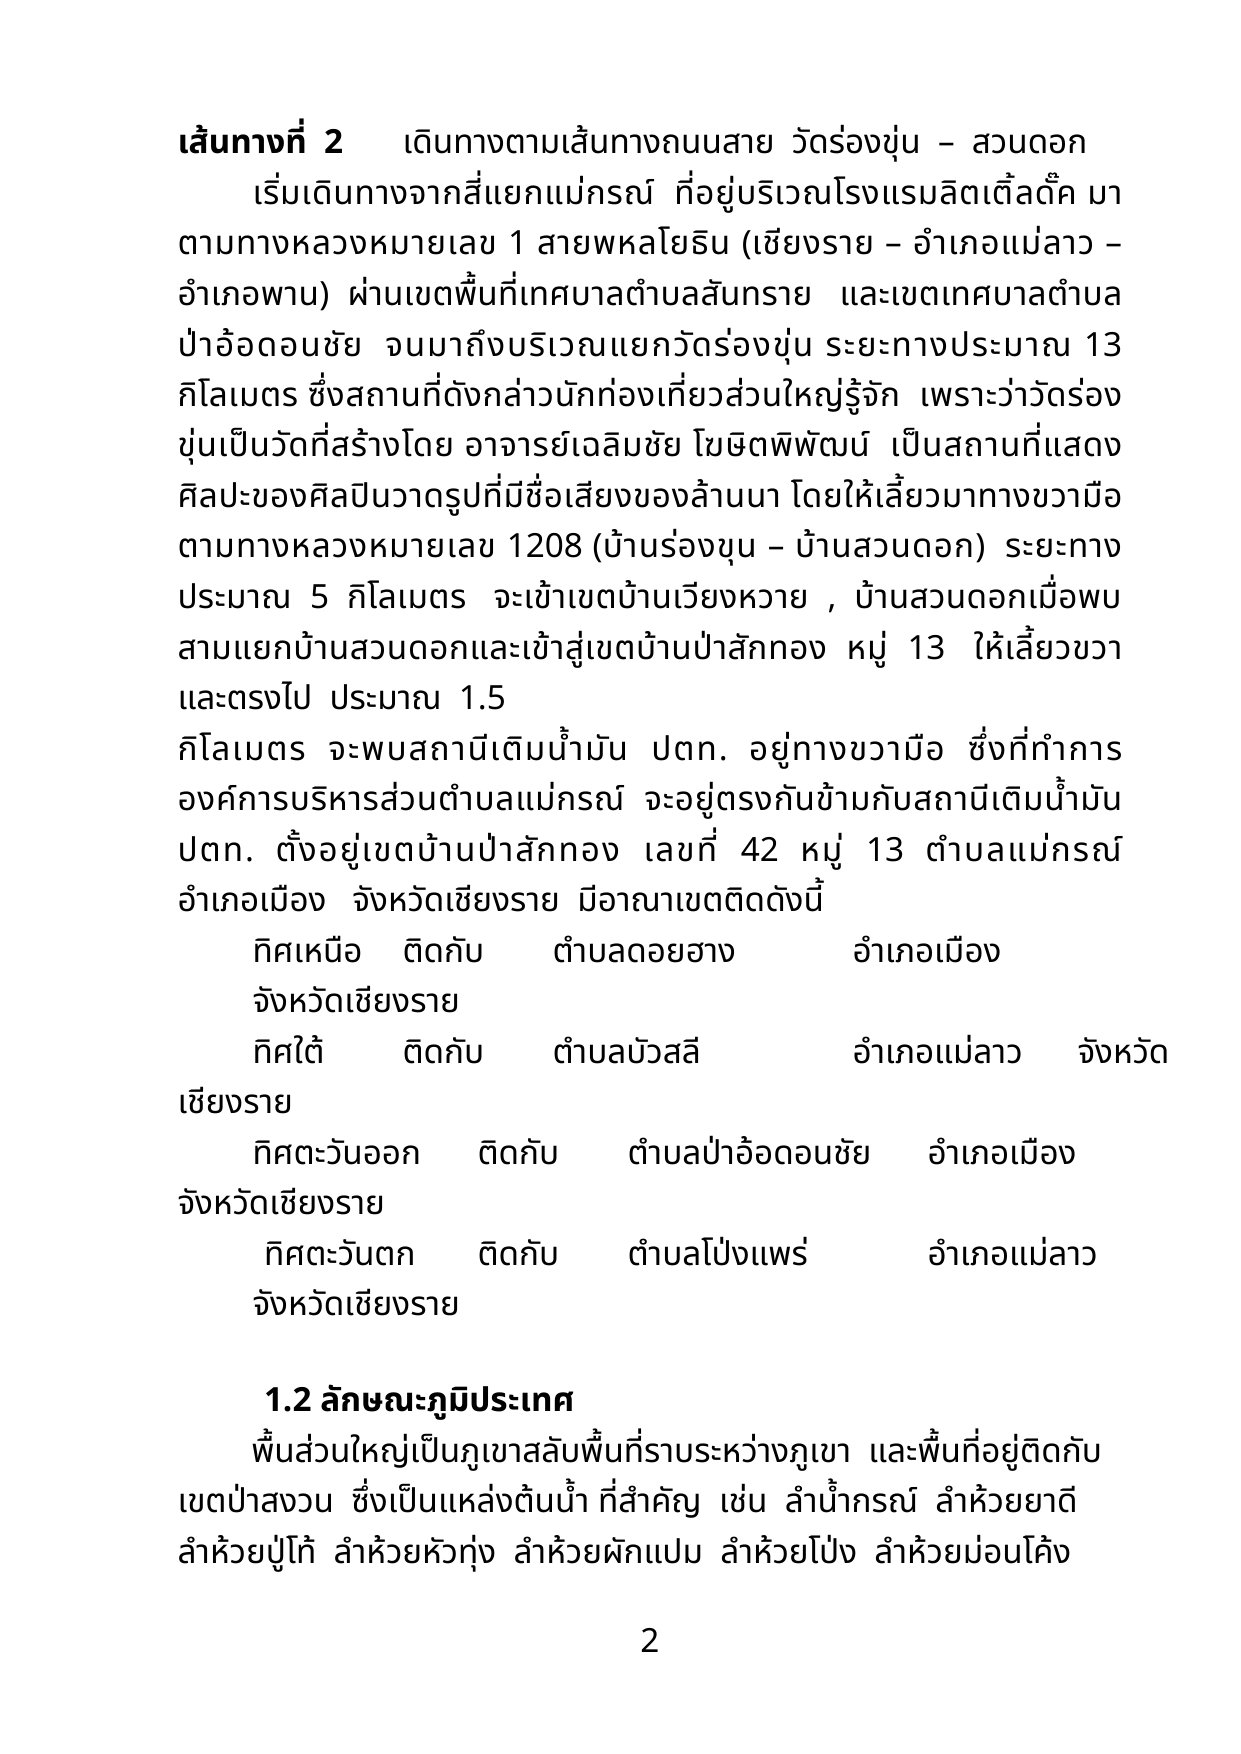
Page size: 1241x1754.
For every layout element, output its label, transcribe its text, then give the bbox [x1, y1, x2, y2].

text เริ่มเดินทางจากสี่แยกแม่กรณ์ ที่อยู่บริเวณโรงแรมลิตเติ้ลดั๊ค มาตามทางหลวงหมายเลข 1 สายพหลโยธิน (เชียงราย – อำเภอแม่ลาว – อำเภอพาน) ผ่านเขตพื้นที่เทศบาลตำบลสันทราย และเขตเทศบาลตำบลป่าอ้อดอนชัย จนมาถึงบริเวณแยกวัดร่องขุ่น ระยะทางประมาณ 13 กิโลเมตร ซึ่งสถานที่ดังกล่าวนักท่องเที่ยวส่วนใหญ่รู้จัก เพราะว่าวัดร่องขุ่นเป็นวัดที่สร้างโดย อาจารย์เฉลิมชัย โฆษิตพิพัฒน์ เป็นสถานที่แสดงศิลปะของศิลปินวาดรูปที่มีชื่อเสียงของล้านนา โดยให้เลี้ยวมาทางขวามือ ตามทางหลวงหมายเลข 1208 (บ้านร่องขุน – บ้านสวนดอก) ระยะทางประมาณ 5 กิโลเมตร จะเข้าเขตบ้านเวียงหวาย , บ้านสวนดอกเมื่อพบสามแยกบ้านสวนดอกและเข้าสู่เขตบ้านป่าสักทอง หมู่ 13 ให้เลี้ยวขวาและตรงไป ประมาณ 1.5 [177, 169, 1122, 725]
text กิโลเมตร จะพบสถานีเติมน้ำมัน ปตท. อยู่ทางขวามือ ซึ่งที่ทำการองค์การบริหารส่วนตำบลแม่กรณ์ จะอยู่ตรงกันข้ามกับสถานีเติมน้ำมัน ปตท. ตั้งอยู่เขตบ้านป่าสักทอง เลขที่ 42 หมู่ 13 ตำบลแม่กรณ์ อำเภอเมือง จังหวัดเชียงราย มีอาณาเขตติดดังนี้ [177, 725, 1122, 927]
text เส้นทางที่ 2 เดินทางตามเส้นทางถนนสาย วัดร่องขุ่น – สวนดอก [177, 118, 1122, 169]
text 1.2 ลักษณะภูมิประเทศ [177, 1376, 1122, 1427]
text ทิศใต้ ติดกับ ตำบลบัวสลี อำเภอแม่ลาว จังหวัดเชียงราย [177, 1028, 1182, 1129]
text ทิศเหนือ ติดกับ ตำบลดอยฮาง อำเภอเมือง จังหวัดเชียงราย [177, 927, 1122, 1028]
text ทิศตะวันออก ติดกับ ตำบลป่าอ้อดอนชัย อำเภอเมือง จังหวัดเชียงราย [177, 1129, 1122, 1230]
text ทิศตะวันตก ติดกับ ตำบลโป่งแพร่ อำเภอแม่ลาว จังหวัดเชียงราย [177, 1230, 1122, 1331]
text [177, 1427, 1122, 1578]
